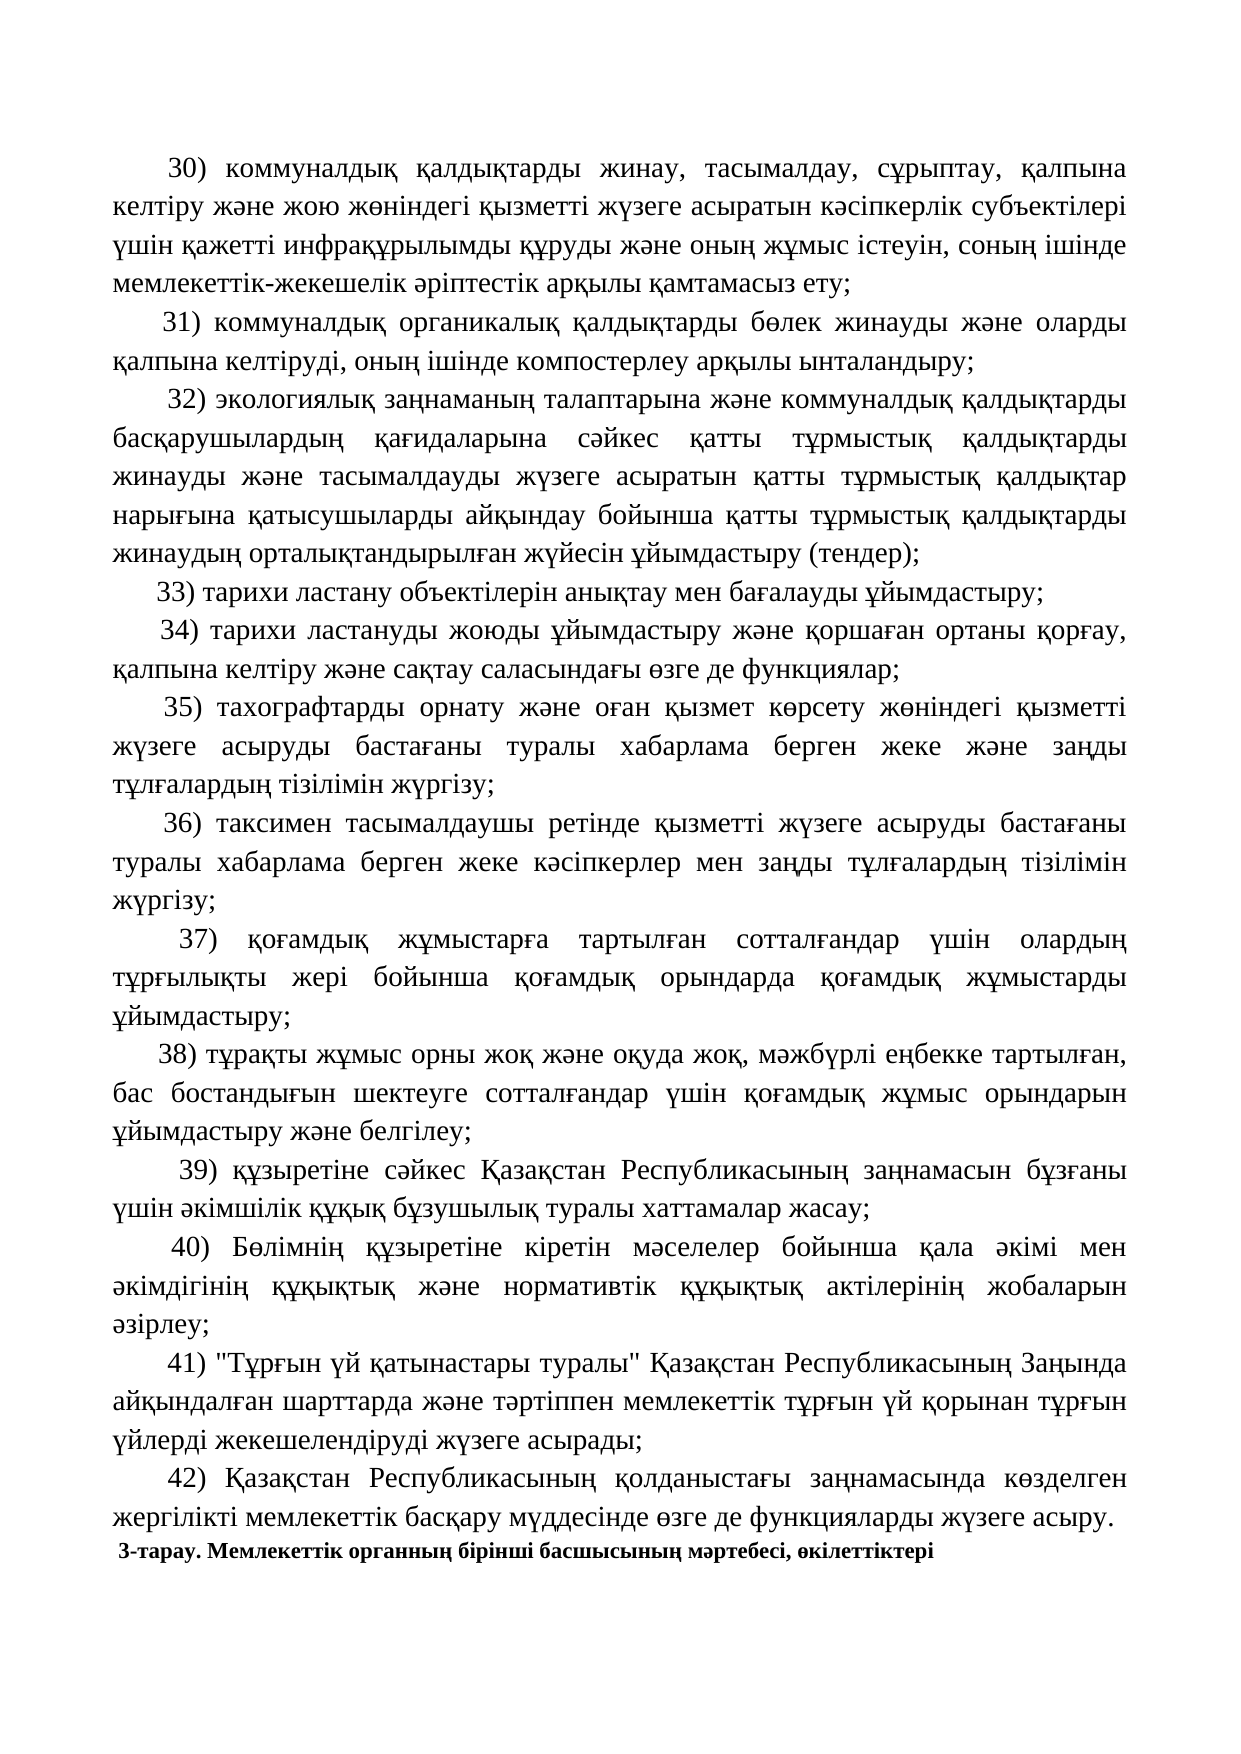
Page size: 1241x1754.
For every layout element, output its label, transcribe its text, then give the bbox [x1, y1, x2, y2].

text 39) құзыретіне сәйкес Қазақстан Республикасының заңнамасын бұзғаны үшін әкімшілік құқық бұзушылық туралы хаттамалар жасау; [112, 1152, 1128, 1224]
text 3-тарау. Мемлекеттік органның бірінші басшысының мәртебесі, өкілеттіктері [112, 1537, 1128, 1564]
text 34) тарихи ластануды жоюды ұйымдастыру және қоршаған ортаны қорғау, қалпына келтіру және сақтау саласындағы өзге де функциялар; [112, 612, 1128, 684]
text 41) "Тұрғын үй қатынастары туралы" Қазақстан Республикасының Заңында айқындалған шарттарда және тәртіппен мемлекеттік тұрғын үй қорынан тұрғын үйлерді жекешелендіруді жүзеге асырады; [112, 1345, 1128, 1455]
text 31) коммуналдық органикалық қалдықтарды бөлек жинауды және оларды қалпына келтіруді, оның ішінде компостерлеу арқылы ынталандыру; [112, 304, 1128, 376]
text 42) Қазақстан Республикасының қолданыстағы заңнамасында көзделген жергілікті мемлекеттік басқару мүддесінде өзге де функцияларды жүзеге асыру. [112, 1460, 1128, 1532]
text 33) тарихи ластану объектілерін анықтау мен бағалауды ұйымдастыру; [112, 574, 1128, 607]
text 36) таксимен тасымалдаушы ретінде қызметті жүзеге асыруды бастағаны туралы хабарлама берген жеке кәсіпкерлер мен заңды тұлғалардың тізілімін жүргізу; [112, 805, 1128, 916]
text 37) қоғамдық жұмыстарға тартылған сотталғандар үшін олардың тұрғылықты жері бойынша қоғамдық орындарда қоғамдық жұмыстарды ұйымдастыру; [112, 921, 1128, 1031]
text 35) тахографтарды орнату және оған қызмет көрсету жөніндегі қызметті жүзеге асыруды бастағаны туралы хабарлама берген жеке және заңды тұлғалардың тізілімін жүргізу; [112, 689, 1128, 800]
text 40) Бөлімнің құзыретіне кіретін мәселелер бойынша қала әкімі мен әкімдігінің құқықтық және нормативтік құқықтық актілерінің жобаларын әзірлеу; [112, 1229, 1128, 1340]
text 38) тұрақты жұмыс орны жоқ және оқуда жоқ, мәжбүрлі еңбекке тартылған, бас бостандығын шектеуге сотталғандар үшін қоғамдық жұмыс орындарын ұйымдастыру және белгілеу; [112, 1036, 1128, 1147]
text 30) коммуналдық қалдықтарды жинау, тасымалдау, сұрыптау, қалпына келтіру және жою жөніндегі қызметті жүзеге асыратын кәсіпкерлік субъектілері үшін қажетті инфрақұрылымды құруды және оның жұмыс істеуін, соның ішінде мемлекеттік-жекешелік әріптестік арқылы қамтамасыз ету; [112, 150, 1128, 299]
text 32) экологиялық заңнаманың талаптарына және коммуналдық қалдықтарды басқарушылардың қағидаларына сәйкес қатты тұрмыстық қалдықтарды жинауды және тасымалдауды жүзеге асыратын қатты тұрмыстық қалдықтар нарығына қатысушыларды айқындау бойынша қатты тұрмыстық қалдықтарды жинаудың орталықтандырылған жүйесін ұйымдастыру (тендер); [112, 381, 1128, 569]
